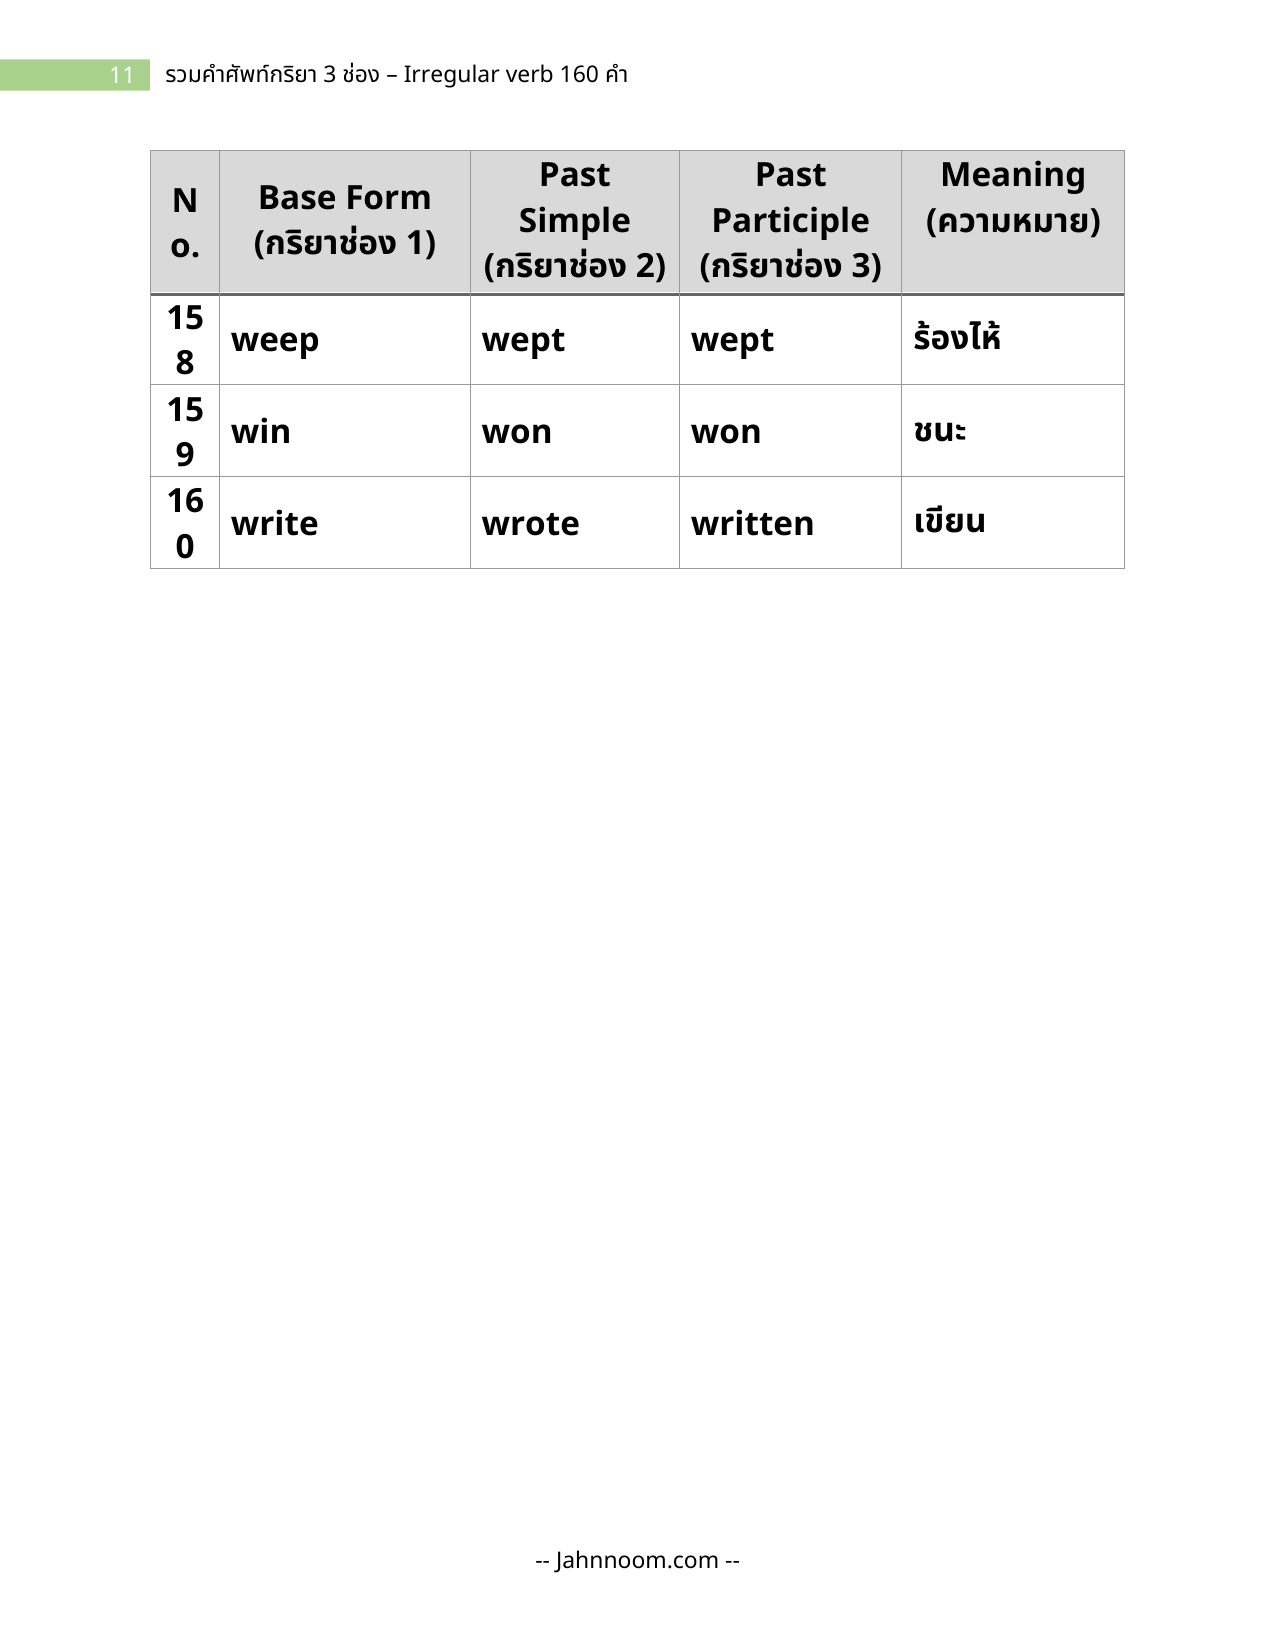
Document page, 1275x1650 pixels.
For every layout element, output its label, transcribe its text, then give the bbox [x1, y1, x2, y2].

table_cell ชนะ [902, 385, 1124, 476]
table_header Base Form (กริยาช่อง 1) [220, 151, 470, 292]
table_cell 160 [151, 477, 219, 568]
table_cell ร้องไห้ [902, 296, 1124, 384]
table_header Meaning (ความหมาย) [902, 151, 1124, 292]
table_cell 159 [151, 385, 219, 476]
table_header No. [151, 151, 219, 292]
table_cell weep [220, 296, 470, 384]
table_header Past Simple (กริยาช่อง 2) [471, 151, 679, 292]
table_cell 158 [151, 296, 219, 384]
table_cell wept [471, 296, 679, 384]
table_cell written [680, 477, 901, 568]
table_cell wrote [471, 477, 679, 568]
table_cell เขียน [902, 477, 1124, 568]
table_cell won [680, 385, 901, 476]
table_cell won [471, 385, 679, 476]
table_cell wept [680, 296, 901, 384]
table_header Past Participle (กริยาช่อง 3) [680, 151, 901, 292]
table_cell win [220, 385, 470, 476]
table_cell write [220, 477, 470, 568]
